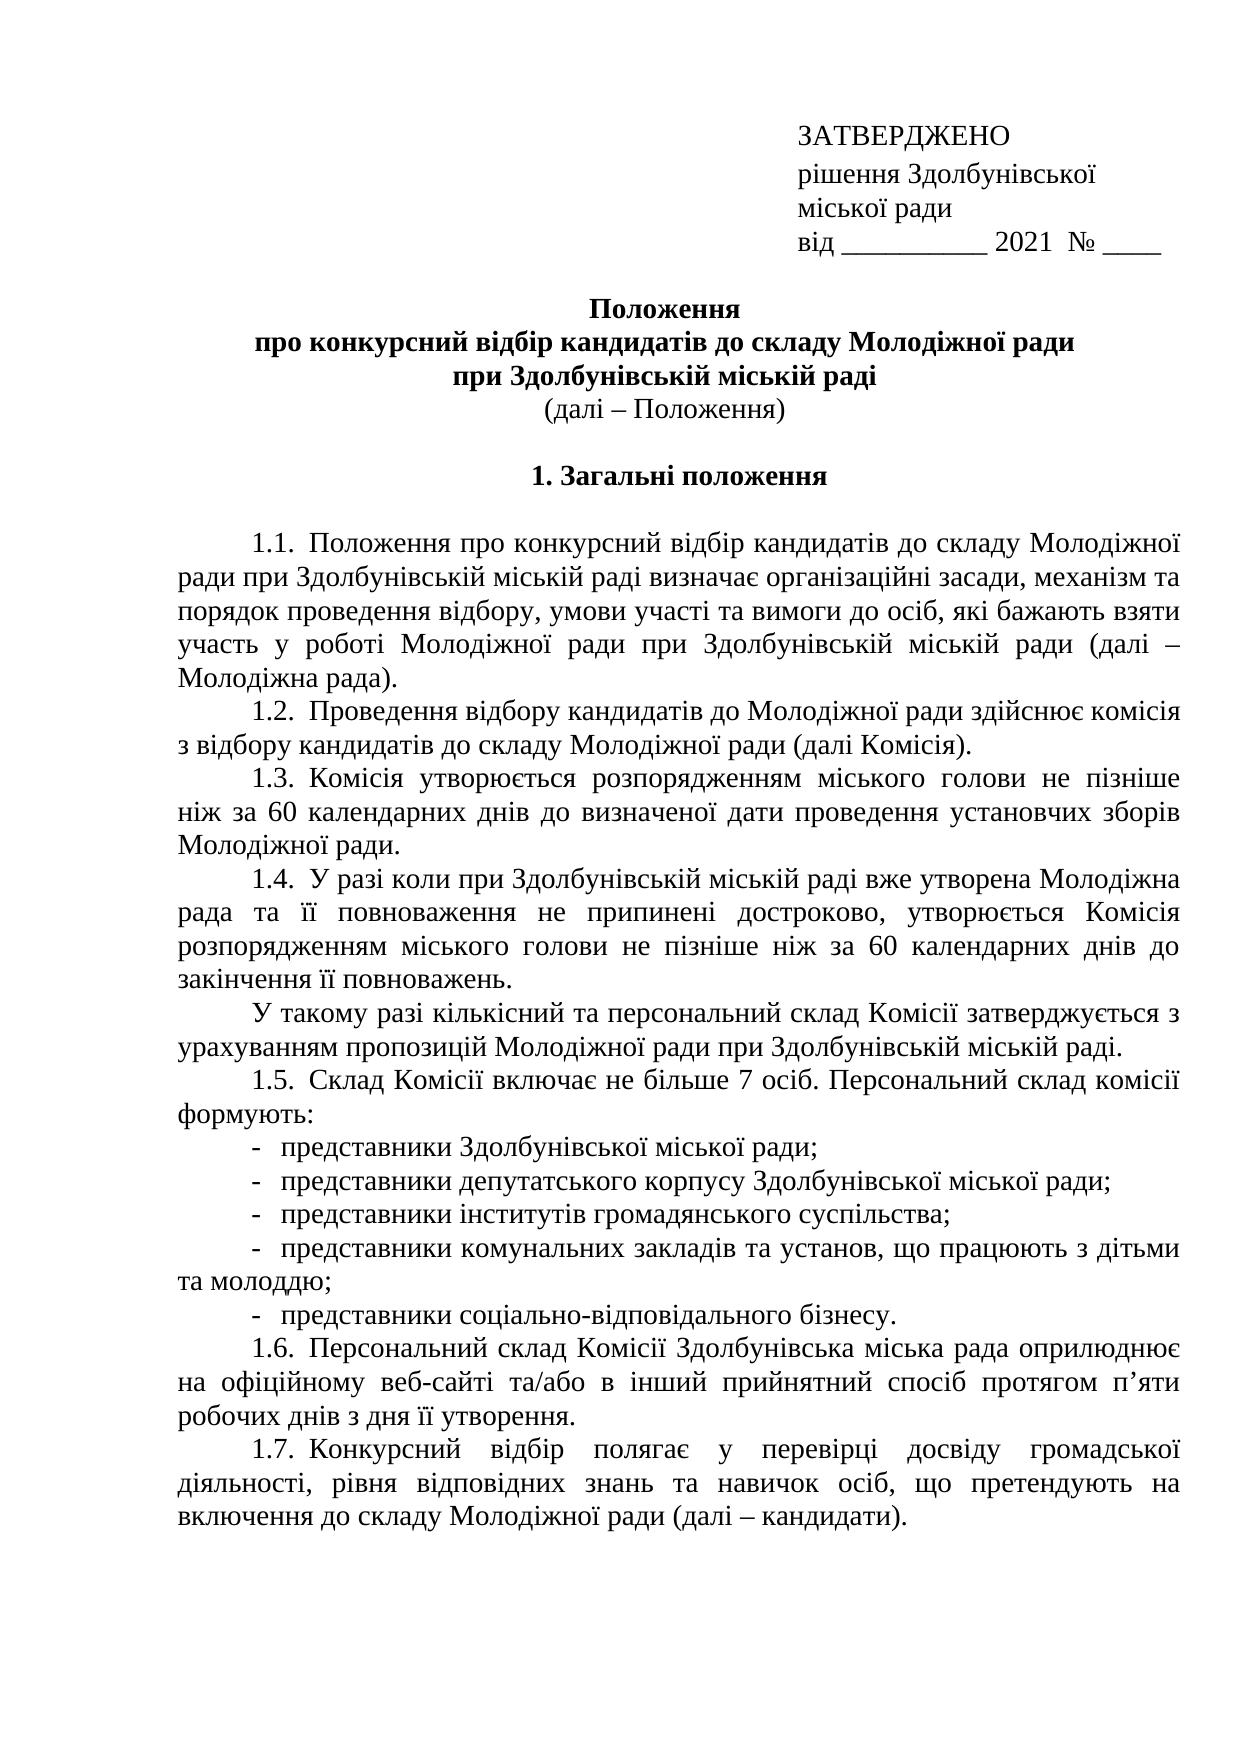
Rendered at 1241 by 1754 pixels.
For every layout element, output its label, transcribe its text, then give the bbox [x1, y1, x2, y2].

text ЗАТВЕРДЖЕНО [797, 118, 1181, 152]
list Персональний склад Комісії Здолбунівська міська рада оприлюднює на офіційному веб-сайті та/або в інший прийнятний спосіб протягом п’яти робочих днів з дня її утворення. [177, 1331, 1181, 1431]
text У такому разі кількісний та персональний склад Комісії затверджується з урахуванням пропозицій Молодіжної ради при Здолбунівській міській раді. [177, 995, 1181, 1062]
text міської ради [797, 190, 1163, 224]
text - представники Здолбунівської міської ради; [177, 1129, 1181, 1163]
list Комісія утворюється розпорядженням міського голови не пізніше ніж за 60 календарних днів до визначеної дати проведення установчих зборів Молодіжної ради. [177, 760, 1181, 861]
text при Здолбунівській міській раді [177, 358, 1152, 391]
list Конкурсний відбір полягає у перевірці досвіду громадської діяльності, рівня відповідних знань та навичок осіб, що претендують на включення до складу Молодіжної ради (далі – кандидати). [177, 1431, 1181, 1532]
text Положення [177, 291, 1152, 324]
text рішення Здолбунівської [797, 157, 1163, 190]
text - представники депутатського корпусу Здолбунівської міської ради; [177, 1163, 1181, 1196]
list Проведення відбору кандидатів до Молодіжної ради здійснює комісія з відбору кандидатів до складу Молодіжної ради (далі Комісія). [177, 693, 1181, 760]
list Склад Комісії включає не більше 7 осіб. Персональний склад комісії формують: [177, 1062, 1181, 1129]
list Положення про конкурсний відбір кандидатів до складу Молодіжної ради при Здолбунівській міській раді визначає організаційні засади, механізм та порядок проведення відбору, умови участі та вимоги до осіб, які бажають взяти участь у роботі Молодіжної ради при Здолбунівській міській ради (далі – Молодіжна рада). [177, 526, 1181, 693]
list У разі коли при Здолбунівській міській раді вже утворена Молодіжна рада та її повноваження не припинені достроково, утворюється Комісія розпорядженням міського голови не пізніше ніж за 60 календарних днів до закінчення її повноважень. [177, 861, 1181, 995]
text 1. Загальні положення [177, 458, 1181, 492]
text (далі – Положення) [177, 391, 1152, 425]
text - представники соціально-відповідального бізнесу. [177, 1297, 1181, 1331]
text - представники інститутів громадянського суспільства; [177, 1196, 1181, 1230]
text про конкурсний відбір кандидатів до складу Молодіжної ради [177, 324, 1152, 358]
text від __________ 2021 № ____ [797, 224, 1163, 257]
text - представники комунальних закладів та установ, що працюють з дітьми та молоддю; [177, 1230, 1181, 1297]
